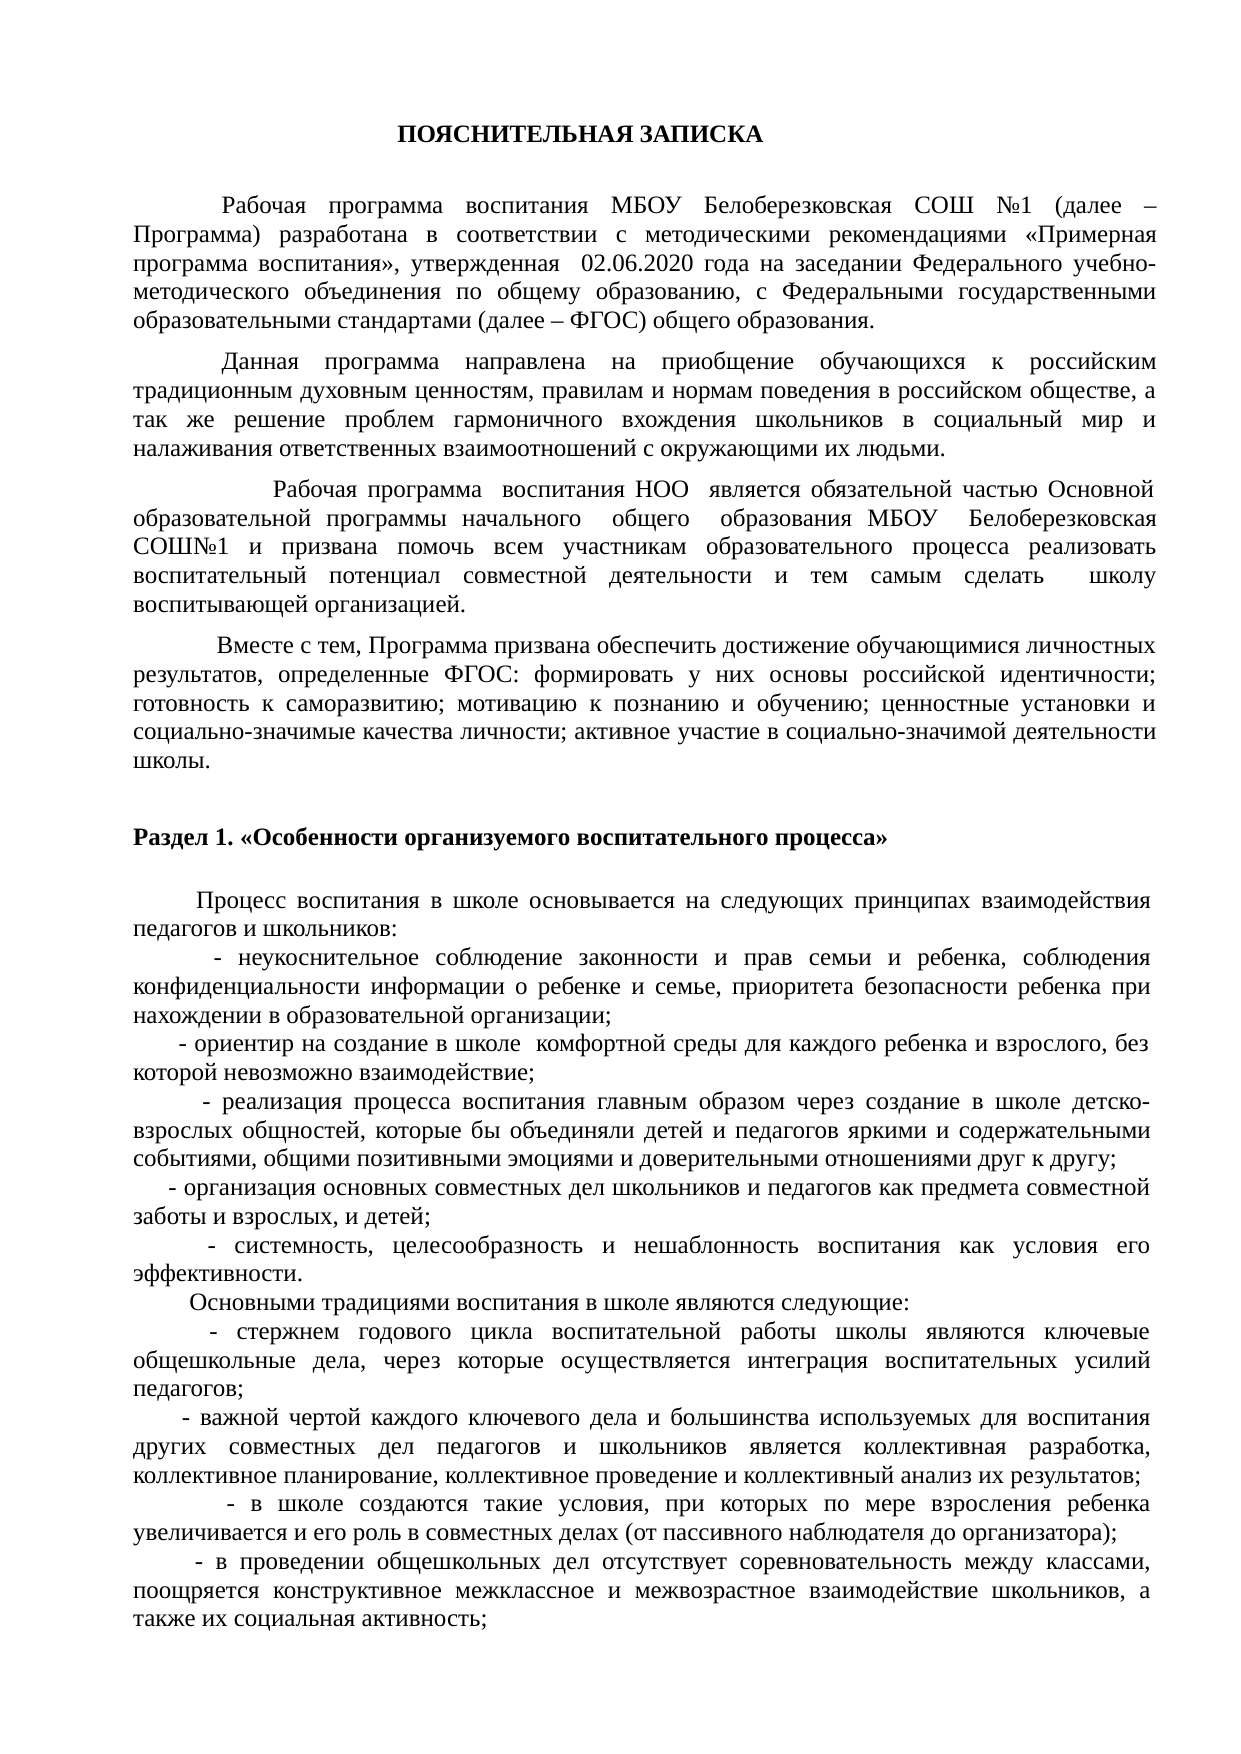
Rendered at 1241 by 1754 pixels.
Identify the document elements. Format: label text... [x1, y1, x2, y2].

text - системность, целесообразность и нешаблонность воспитания как условия его эффективности. [133, 1230, 1152, 1287]
text Вместе с тем, Программа призвана обеспечить достижение обучающимися личностных результатов, определенные ФГОС: формировать у них основы российской идентичности; готовность к саморазвитию; мотивацию к познанию и обучению; ценностные установки и социально-значимые качества личности; активное участие в социально-значимой деятельности школы. [133, 630, 1157, 774]
text - важной чертой каждого ключевого дела и большинства используемых для воспитания других совместных дел педагогов и школьников является коллективная разработка, коллективное планирование, коллективное проведение и коллективный анализ их результатов; [133, 1402, 1152, 1488]
text Процесс воспитания в школе основывается на следующих принципах взаимодействия педагогов и школьников: [133, 885, 1152, 942]
text Рабочая программа воспитания НОО является обязательной частью Основной образовательной программы начального общего образования МБОУ Белоберезковская СОШ№1 и призвана помочь всем участникам образовательного процесса реализовать воспитательный потенциал совместной деятельности и тем самым сделать школу воспитывающей организацией. [133, 474, 1157, 618]
text - организация основных совместных дел школьников и педагогов как предмета совместной заботы и взрослых, и детей; [133, 1172, 1152, 1230]
text Данная программа направлена на приобщение обучающихся к российским традиционным духовным ценностям, правилам и нормам поведения в российском обществе, а так же решение проблем гармоничного вхождения школьников в социальный мир и налаживания ответственных взаимоотношений с окружающими их людьми. [133, 346, 1157, 461]
text - реализация процесса воспитания главным образом через создание в школе детско-взрослых общностей, которые бы объединяли детей и педагогов яркими и содержательными событиями, общими позитивными эмоциями и доверительными отношениями друг к другу; [133, 1086, 1152, 1172]
text - стержнем годового цикла воспитательной работы школы являются ключевые общешкольные дела, через которые осуществляется интеграция воспитательных усилий педагогов; [133, 1316, 1152, 1402]
text - ориентир на создание в школе комфортной среды для каждого ребенка и взрослого, без которой невозможно взаимодействие; [133, 1028, 1152, 1086]
text - неукоснительное соблюдение законности и прав семьи и ребенка, соблюдения конфиденциальности информации о ребенке и семье, приоритета безопасности ребенка при нахождении в образовательной организации; [133, 942, 1152, 1028]
text ПОЯСНИТЕЛЬНАЯ ЗАПИСКА [133, 118, 1027, 149]
text - в проведении общешкольных дел отсутствует соревновательность между классами, поощряется конструктивное межклассное и межвозрастное взаимодействие школьников, а также их социальная активность; [133, 1546, 1152, 1632]
text Раздел 1. «Особенности организуемого воспитательного процесса» [133, 822, 1152, 851]
text Рабочая программа воспитания МБОУ Белоберезковская СОШ №1 (далее – Программа) разработана в соответствии с методическими рекомендациями «Примерная программа воспитания», утвержденная 02.06.2020 года на заседании Федерального учебно-методического объединения по общему образованию, с Федеральными государственными образовательными стандартами (далее – ФГОС) общего образования. [133, 190, 1157, 334]
text Основными традициями воспитания в школе являются следующие: [133, 1287, 1152, 1316]
text - в школе создаются такие условия, при которых по мере взросления ребенка увеличивается и его роль в совместных делах (от пассивного наблюдателя до организатора); [133, 1488, 1152, 1546]
